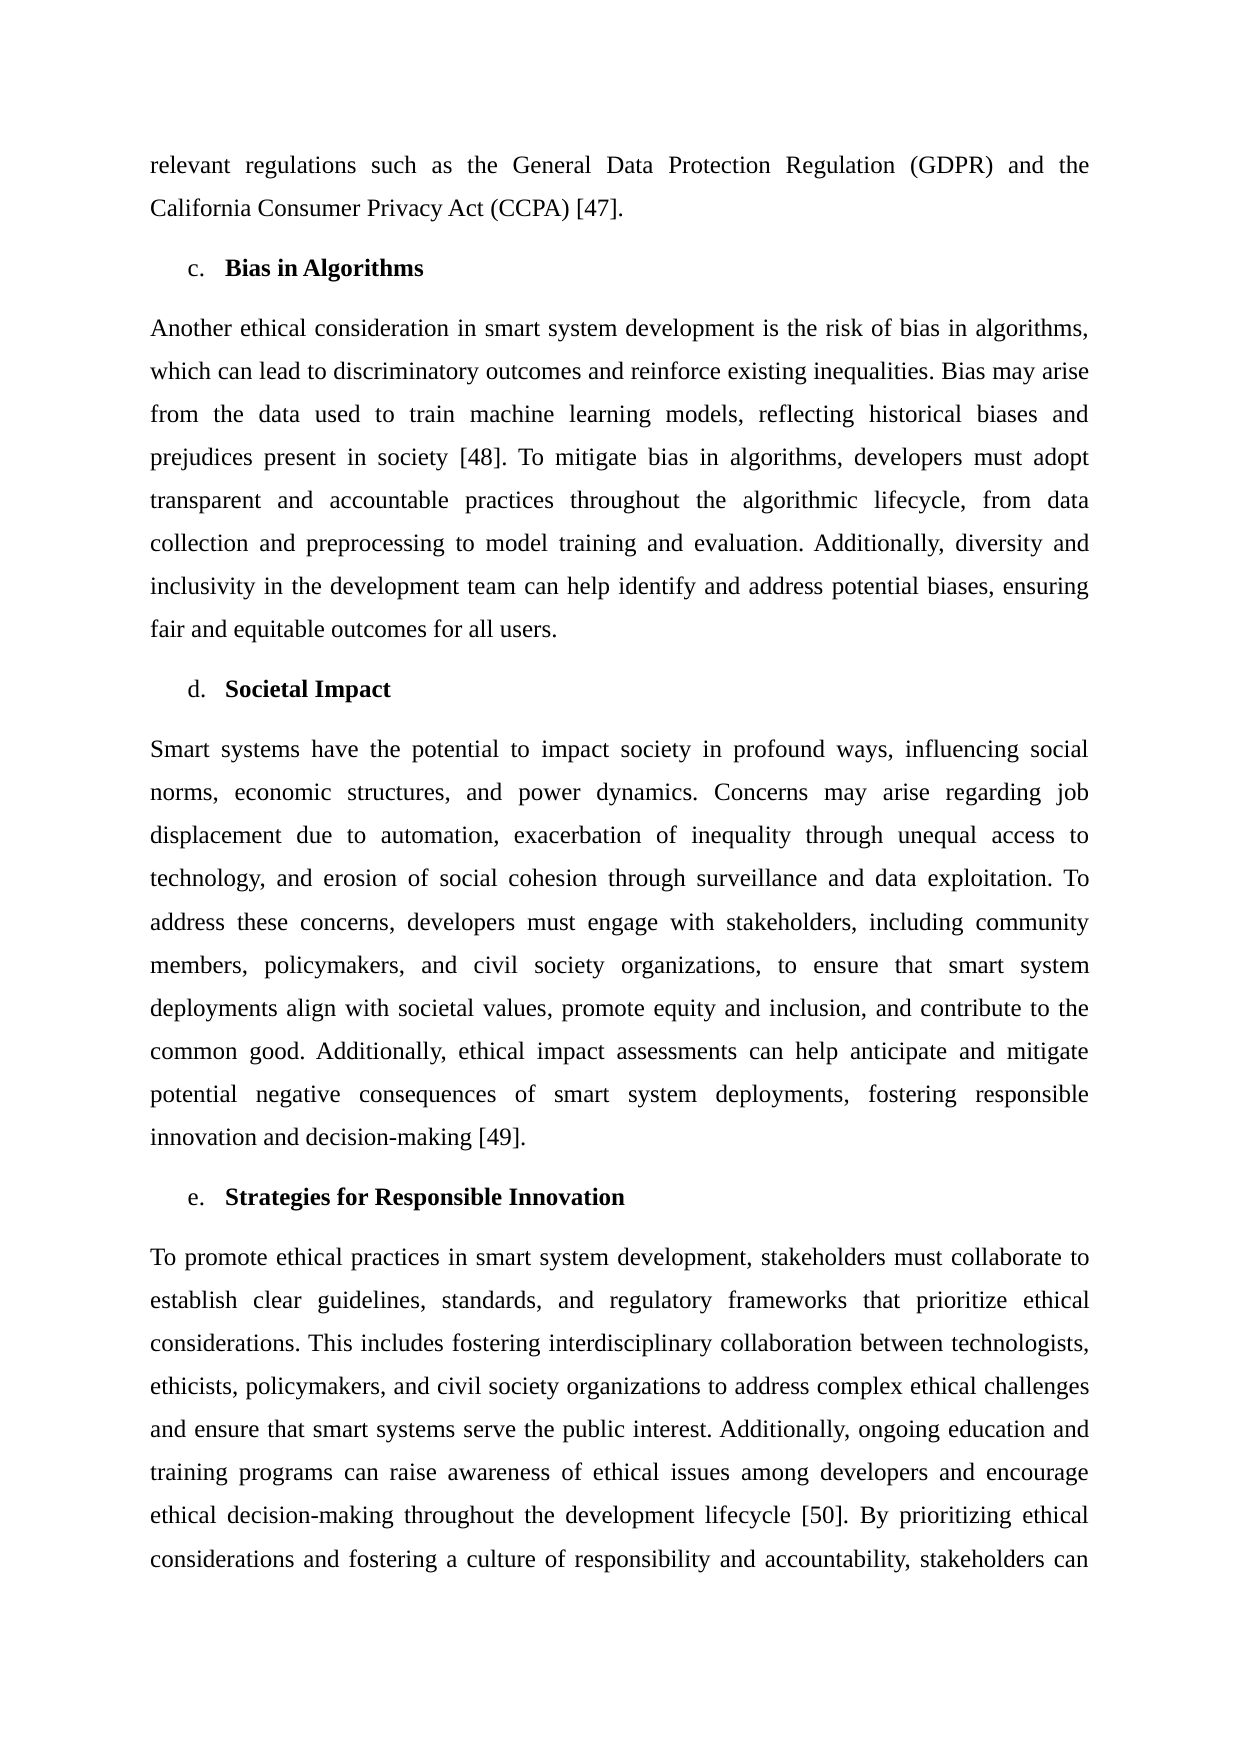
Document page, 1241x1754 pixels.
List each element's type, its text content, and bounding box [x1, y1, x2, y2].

list Bias in Algorithms [187, 253, 1090, 282]
text Another ethical consideration in smart system development is the risk of bias in algorithms, which can lead to discriminatory outcomes and reinforce existing inequalities. Bias may arise from the data used to train machine learning models, reflecting historical biases and prejudices present in society [48]. To mitigate bias in algorithms, developers must adopt transparent and accountable practices throughout the algorithmic lifecycle, from data collection and preprocessing to model training and evaluation. Additionally, diversity and inclusivity in the development team can help identify and address potential biases, ensuring fair and equitable outcomes for all users. [150, 313, 1090, 643]
text Smart systems have the potential to impact society in profound ways, influencing social norms, economic structures, and power dynamics. Concerns may arise regarding job displacement due to automation, exacerbation of inequality through unequal access to technology, and erosion of social cohesion through surveillance and data exploitation. To address these concerns, developers must engage with stakeholders, including community members, policymakers, and civil society organizations, to ensure that smart system deployments align with societal values, promote equity and inclusion, and contribute to the common good. Additionally, ethical impact assessments can help anticipate and mitigate potential negative consequences of smart system deployments, fostering responsible innovation and decision-making [49]. [150, 734, 1090, 1151]
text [150, 1242, 1090, 1572]
list Strategies for Responsible Innovation [187, 1182, 1090, 1211]
list Societal Impact [187, 674, 1090, 703]
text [150, 150, 1090, 222]
